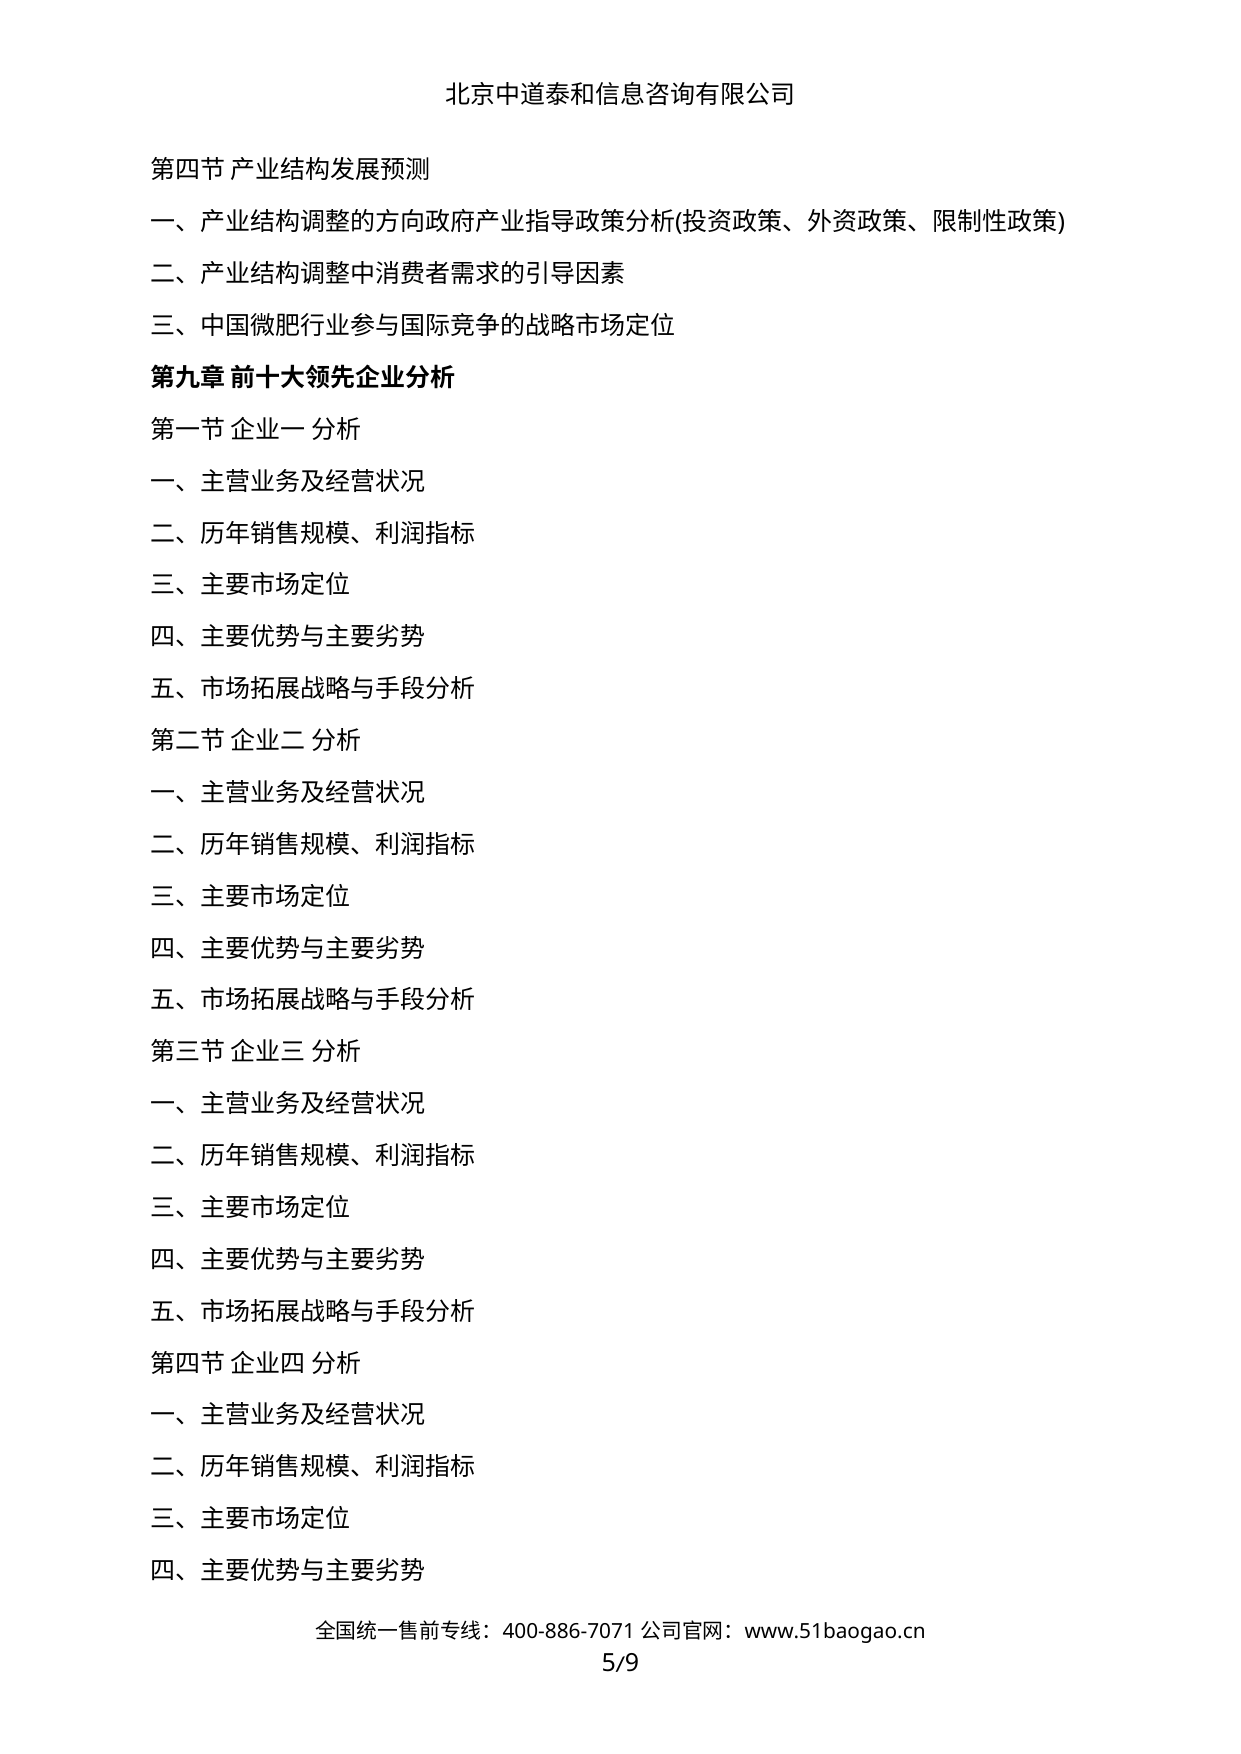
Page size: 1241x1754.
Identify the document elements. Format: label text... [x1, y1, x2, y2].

text 第四节 企业四 分析 [150, 1343, 1090, 1379]
text 二、历年销售规模、利润指标 [150, 513, 1090, 549]
text 第九章 前十大领先企业分析 [150, 357, 1090, 394]
text 四、主要优势与主要劣势 [150, 617, 1090, 653]
text 一、主营业务及经营状况 [150, 1395, 1090, 1431]
text 五、市场拓展战略与手段分析 [150, 1291, 1090, 1327]
text 四、主要优势与主要劣势 [150, 1239, 1090, 1276]
text 一、主营业务及经营状况 [150, 772, 1090, 809]
text 四、主要优势与主要劣势 [150, 928, 1090, 964]
text 第四节 产业结构发展预测 [150, 150, 1090, 186]
text 一、产业结构调整的方向政府产业指导政策分析(投资政策、外资政策、限制性政策) [150, 202, 1090, 238]
text 五、市场拓展战略与手段分析 [150, 980, 1090, 1016]
text 四、主要优势与主要劣势 [150, 1551, 1090, 1587]
text 三、主要市场定位 [150, 1499, 1090, 1535]
text 一、主营业务及经营状况 [150, 461, 1090, 497]
text 二、历年销售规模、利润指标 [150, 824, 1090, 861]
text 二、历年销售规模、利润指标 [150, 1447, 1090, 1483]
text 二、产业结构调整中消费者需求的引导因素 [150, 254, 1090, 290]
text 三、主要市场定位 [150, 1187, 1090, 1224]
text 第三节 企业三 分析 [150, 1032, 1090, 1068]
text 五、市场拓展战略与手段分析 [150, 669, 1090, 705]
text 二、历年销售规模、利润指标 [150, 1136, 1090, 1172]
text 第二节 企业二 分析 [150, 721, 1090, 757]
text 一、主营业务及经营状况 [150, 1084, 1090, 1120]
text 第一节 企业一 分析 [150, 409, 1090, 446]
text 三、主要市场定位 [150, 565, 1090, 601]
text 三、主要市场定位 [150, 876, 1090, 912]
text 三、中国微肥行业参与国际竞争的战略市场定位 [150, 306, 1090, 342]
